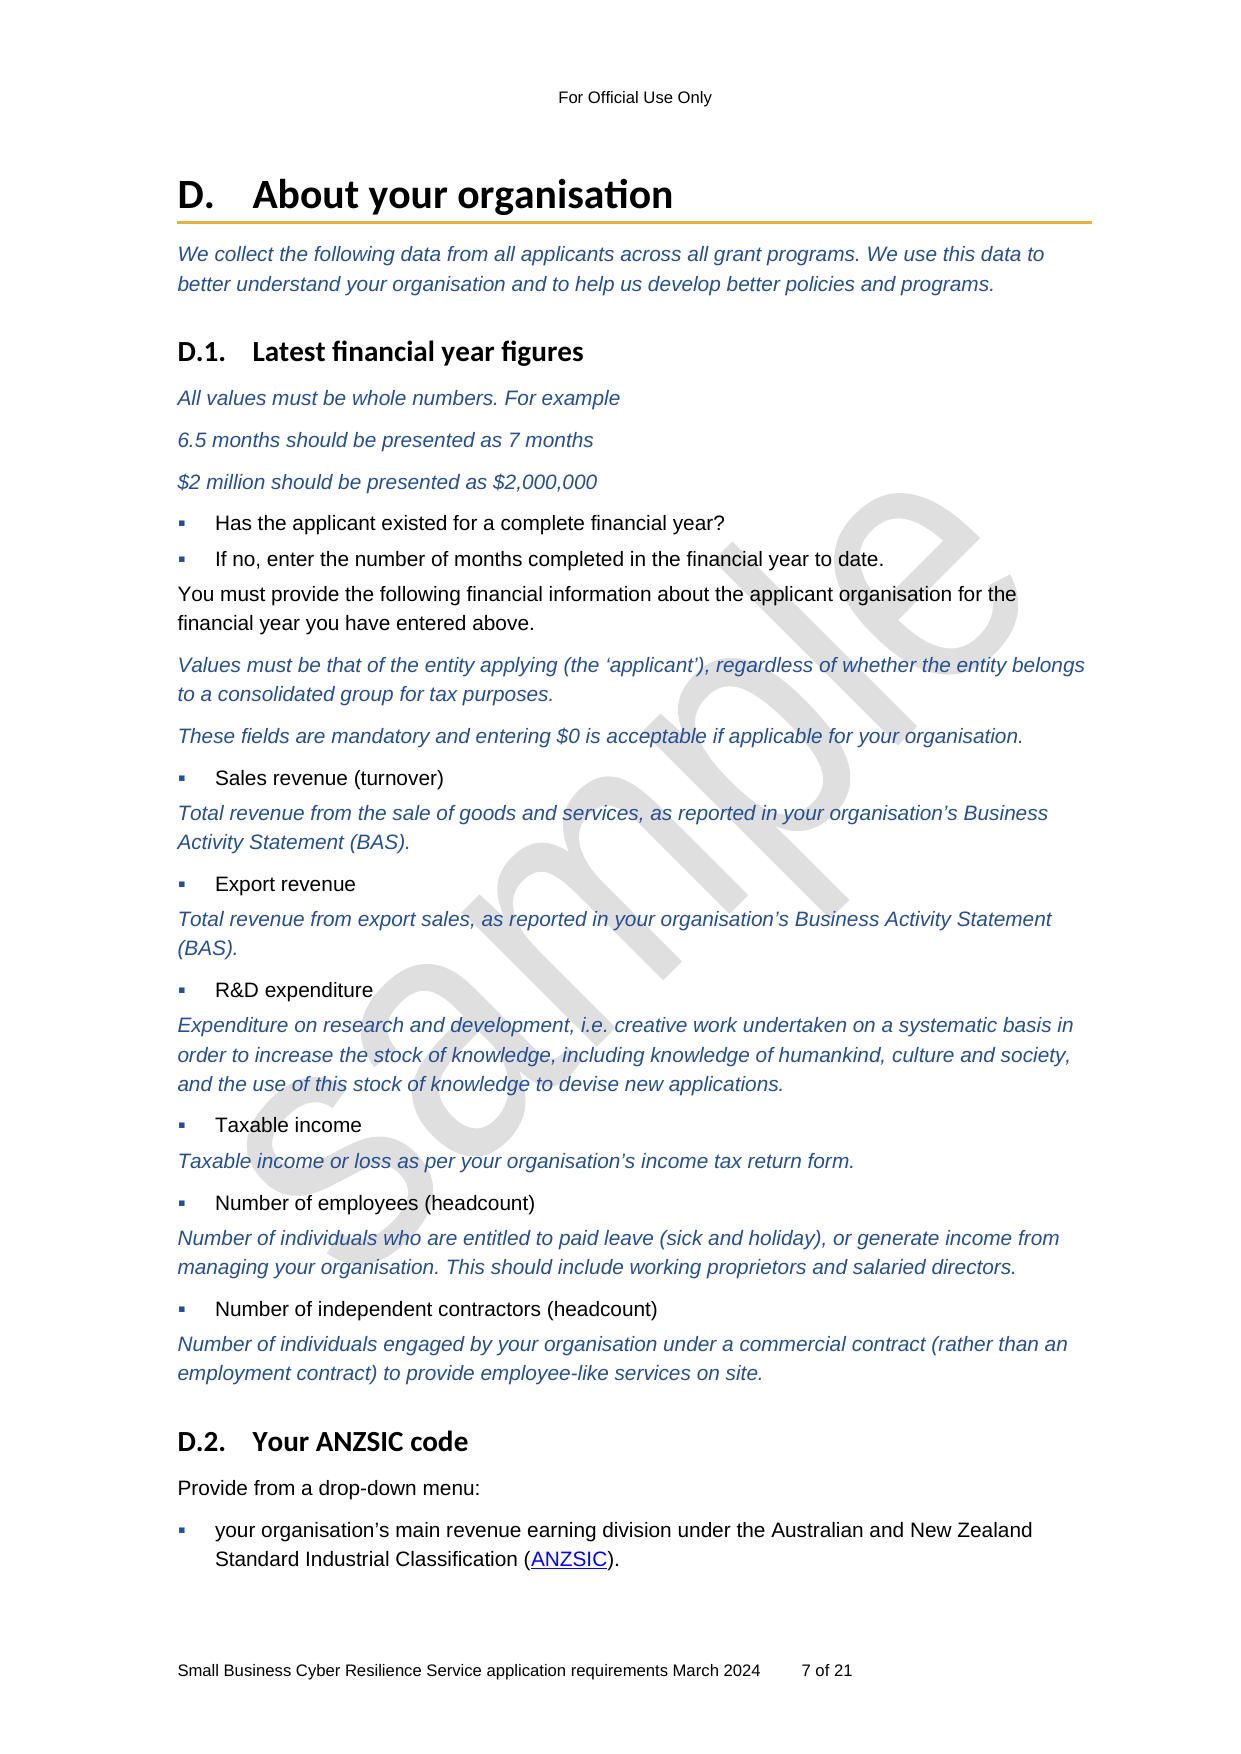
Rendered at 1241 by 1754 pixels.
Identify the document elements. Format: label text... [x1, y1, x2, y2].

list Sales revenue (turnover) [177, 760, 1092, 789]
text Values must be that of the entity applying (the ‘applicant’), regardless of whether the entity belongs to a consolidated group for tax purposes. [177, 648, 1092, 706]
text You must provide the following financial information about the applicant organisation for the financial year you have entered above. [177, 577, 1092, 635]
text Total revenue from the sale of goods and services, as reported in your organisation’s Business Activity Statement (BAS). [177, 796, 1092, 854]
list Taxable income [177, 1108, 1092, 1137]
list Export revenue [177, 866, 1092, 896]
list R&D expenditure [177, 973, 1092, 1002]
subtitle About your organisation [177, 168, 1092, 221]
text We collect the following data from all applicants across all grant programs. We use this data to better understand your organisation and to help us develop better policies and programs. [177, 237, 1092, 295]
list Has the applicant existed for a complete financial year? [177, 506, 1092, 535]
list your organisation’s main revenue earning division under the Australian and New Zealand Standard Industrial Classification (ANZSIC). [177, 1512, 1092, 1571]
subtitle Latest financial year figures [177, 333, 1092, 368]
list Number of employees (headcount) [177, 1185, 1092, 1214]
list If no, enter the number of months completed in the financial year to date. [177, 541, 1092, 571]
text Taxable income or loss as per your organisation’s income tax return form. [177, 1143, 1092, 1173]
text Provide from a drop-down menu: [177, 1471, 1092, 1500]
text Number of individuals who are entitled to paid leave (sick and holiday), or generate income from managing your organisation. This should include working proprietors and salaried directors. [177, 1221, 1092, 1279]
text These fields are mandatory and entering $0 is acceptable if applicable for your organisation. [177, 718, 1092, 748]
text Number of individuals engaged by your organisation under a commercial contract (rather than an employment contract) to provide employee-like services on site. [177, 1327, 1092, 1385]
list Number of independent contractors (headcount) [177, 1291, 1092, 1321]
text $2 million should be presented as $2,000,000 [177, 464, 1092, 493]
text 6.5 months should be presented as 7 months [177, 423, 1092, 452]
text Expenditure on research and development, i.e. creative work undertaken on a systematic basis in order to increase the stock of knowledge, including knowledge of humankind, culture and society, and the use of this stock of knowledge to devise new applications. [177, 1008, 1092, 1096]
text All values must be whole numbers. For example [177, 381, 1092, 410]
text Total revenue from export sales, as reported in your organisation’s Business Activity Statement (BAS). [177, 902, 1092, 960]
subtitle Your ANZSIC code [177, 1423, 1092, 1458]
